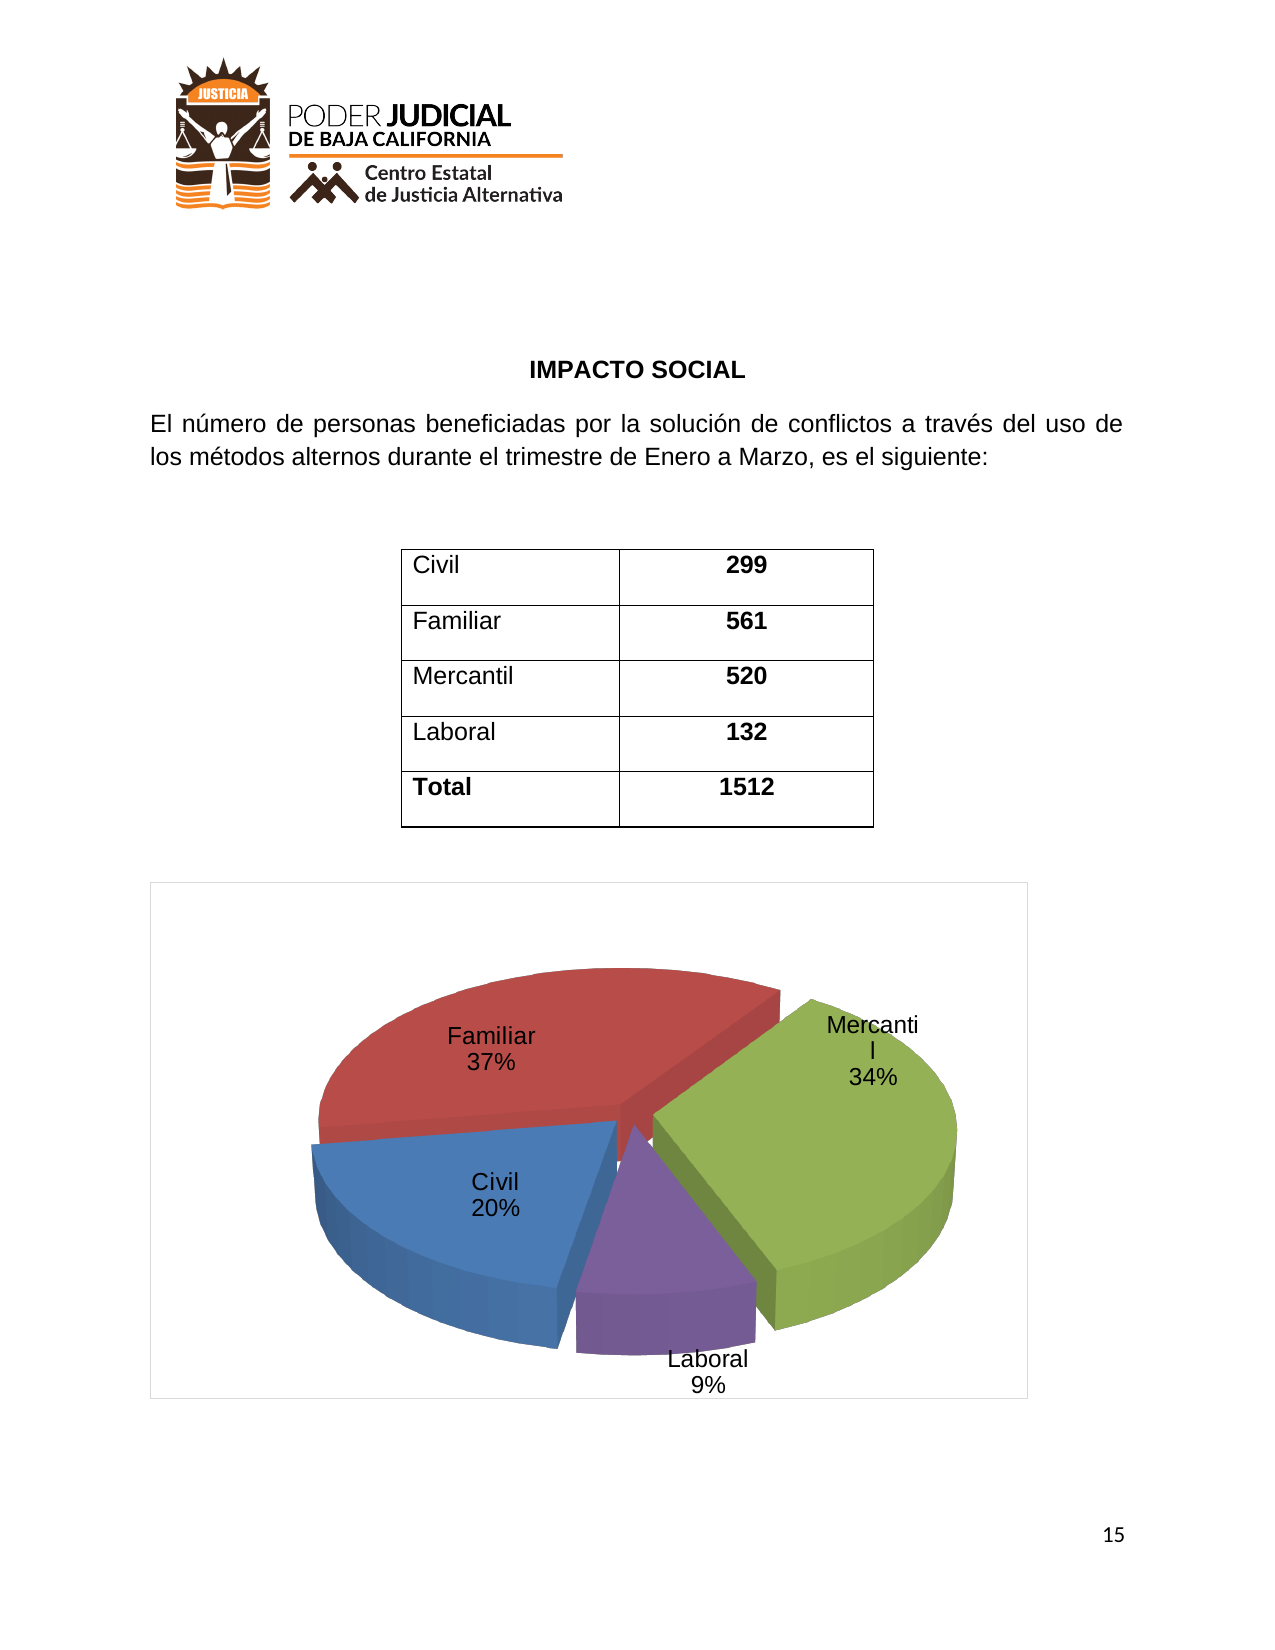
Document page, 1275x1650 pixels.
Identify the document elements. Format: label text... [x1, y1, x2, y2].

table_header 299 [620, 550, 873, 605]
text El número de personas beneficiadas por la solución de conflictos a través del uso de los métodos alternos durante el trimestre de Enero a Marzo, es el siguiente: [150, 408, 1125, 470]
table_header Civil [402, 550, 619, 605]
table_cell Total [402, 772, 619, 826]
table_cell 1512 [620, 772, 873, 826]
table_cell 520 [620, 661, 873, 716]
table_cell Familiar [402, 606, 619, 660]
picture [172, 54, 567, 213]
table_cell 132 [620, 717, 873, 771]
table_cell Mercantil [402, 661, 619, 716]
table_cell 561 [620, 606, 873, 660]
text IMPACTO SOCIAL [150, 355, 1125, 383]
table_cell Laboral [402, 717, 619, 771]
